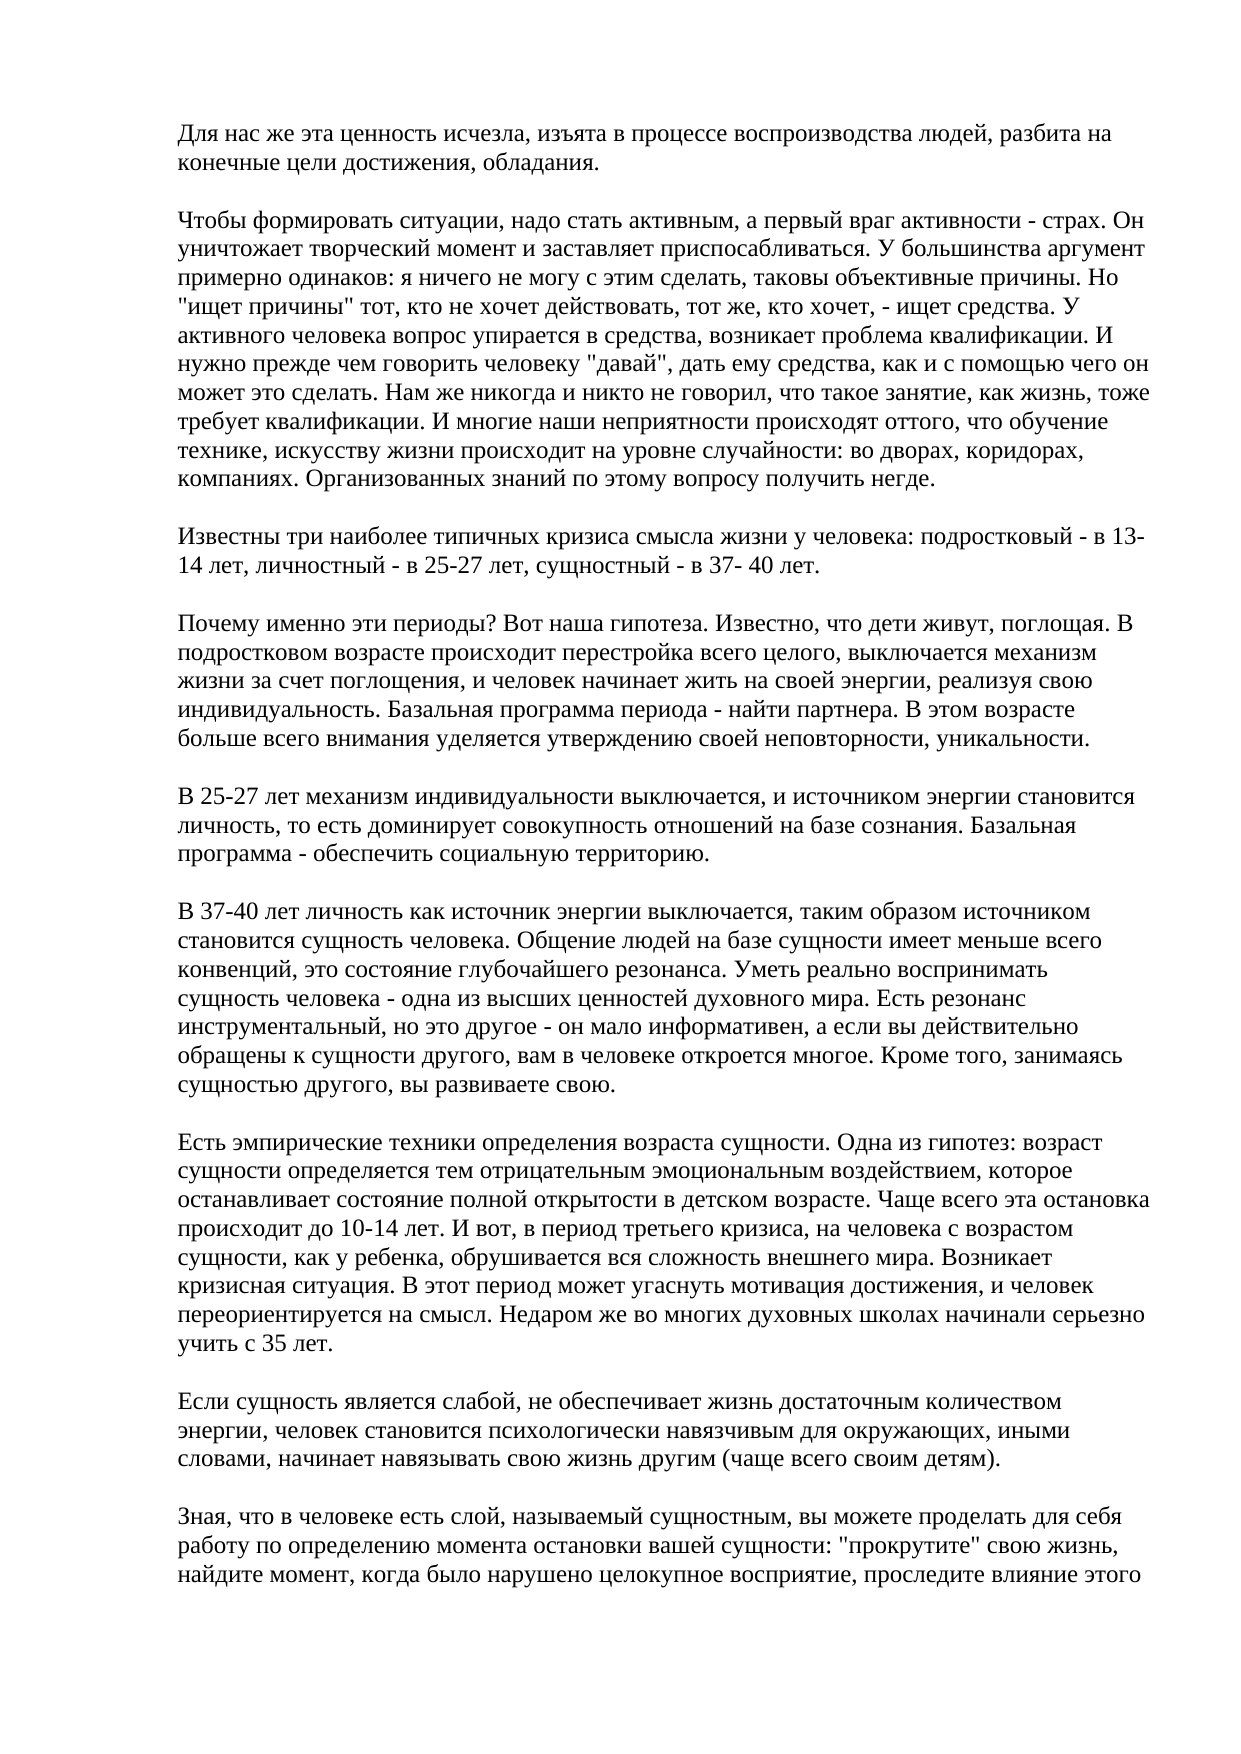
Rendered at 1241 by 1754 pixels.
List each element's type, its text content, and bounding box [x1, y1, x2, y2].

text Есть эмпирические техники определения возраста сущности. Одна из гипотез: возраст сущности определяется тем отрицательным эмоциональным воздействием, которое останавливает состояние полной открытости в детском возрасте. Чаще всего эта остановка происходит до 10-14 лет. И вот, в период третьего кризиса, на человека с возрастом сущности, как у ребенка, обрушивается вся сложность внешнего мира. Возникает кризисная ситуация. В этот период может угаснуть мотивация достижения, и человек переориентируется на смысл. Недаром же во многих духовных школах начинали серьезно учить с 35 лет. [177, 1127, 1152, 1357]
text Почему именно эти периоды? Вот наша гипотеза. Известно, что дети живут, поглощая. В подростковом возрасте происходит перестройка всего целого, выключается механизм жизни за счет поглощения, и человек начинает жить на своей энергии, реализуя свою индивидуальность. Базальная программа периода - найти партнера. В этом возрасте больше всего внимания уделяется утверждению своей неповторности, уникальности. [177, 608, 1152, 752]
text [177, 1501, 1152, 1588]
text Известны три наиболее типичных кризиса смысла жизни у человека: подростковый - в 13-14 лет, личностный - в 25-27 лет, сущностный - в 37- 40 лет. [177, 521, 1152, 579]
text В 25-27 лет механизм индивидуальности выключается, и источником энергии становится личность, то есть доминирует совокупность отношений на базе сознания. Базальная программа - обеспечить социальную территорию. [177, 781, 1152, 867]
text В 37-40 лет личность как источник энергии выключается, таким образом источником становится сущность человека. Общение людей на базе сущности имеет меньше всего конвенций, это состояние глубочайшего резонанса. Уметь реально воспринимать сущность человека - одна из высших ценностей духовного мира. Есть резонанс инструментальный, но это другое - он мало информативен, а если вы действительно обращены к сущности другого, вам в человеке откроется многое. Кроме того, занимаясь сущностью другого, вы развиваете свою. [177, 896, 1152, 1098]
text Для нас же эта ценность исчезла, изъята в процессе воспроизводства людей, разбита на конечные цели достижения, обладания. [177, 118, 1152, 176]
text Если сущность является слабой, не обеспечивает жизнь достаточным количеством энергии, человек становится психологически навязчивым для окружающих, иными словами, начинает навязывать свою жизнь другим (чаще всего своим детям). [177, 1386, 1152, 1472]
text Чтобы формировать ситуации, надо стать активным, а первый враг активности - страх. Он уничтожает творческий момент и заставляет приспосабливаться. У большинства аргумент примерно одинаков: я ничего не могу с этим сделать, таковы объективные причины. Но "ищет причины" тот, кто не хочет действовать, тот же, кто хочет, - ищет средства. У активного человека вопрос упирается в средства, возникает проблема квалификации. И нужно прежде чем говорить человеку "давай", дать ему средства, как и с помощью чего он может это сделать. Нам же никогда и никто не говорил, что такое занятие, как жизнь, тоже требует квалификации. И многие наши неприятности происходят оттого, что обучение технике, искусству жизни происходит на уровне случайности: во дворах, коридорах, компаниях. Организованных знаний по этому вопросу получить негде. [177, 205, 1152, 492]
